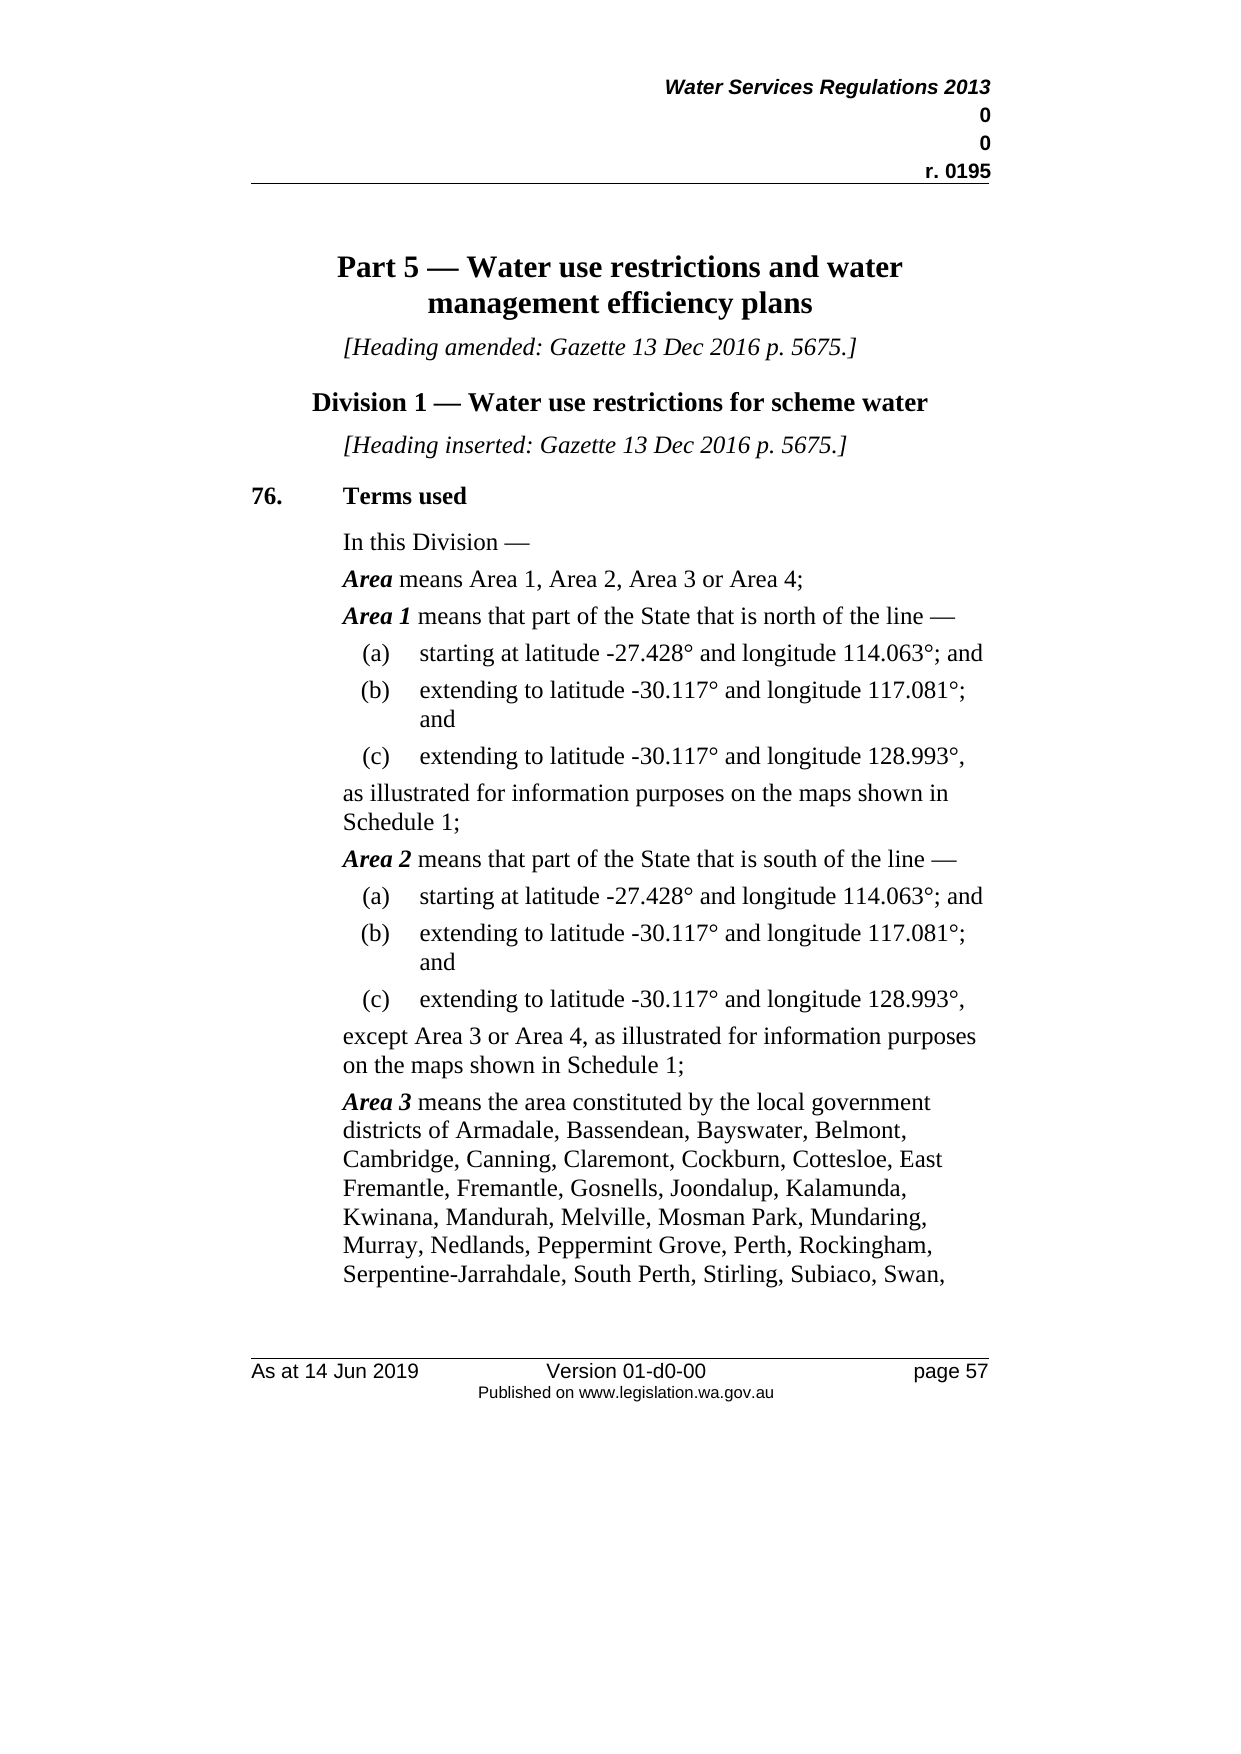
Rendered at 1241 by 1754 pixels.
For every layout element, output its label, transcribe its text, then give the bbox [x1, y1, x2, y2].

text (b) extending to latitude -30.117° and longitude 117.081°; and [251, 918, 989, 976]
subtitle [Heading amended: Gazette 13 Dec 2016 p. 5675.] [251, 332, 989, 361]
subtitle Division 1 — Water use restrictions for scheme water [251, 386, 989, 417]
text except Area 3 or Area 4, as illustrated for information purposes on the maps shown in Schedule 1; [251, 1021, 989, 1078]
text Area means Area 1, Area 2, Area 3 or Area 4; [251, 564, 989, 593]
subtitle [Heading inserted: Gazette 13 Dec 2016 p. 5675.] [251, 430, 989, 458]
subtitle 76. Terms used [251, 481, 989, 510]
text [251, 1087, 989, 1288]
text (b) extending to latitude -30.117° and longitude 117.081°; and [251, 675, 989, 733]
subtitle Part 5 — Water use restrictions and water management efficiency plans [251, 248, 989, 320]
text (c) extending to latitude -30.117° and longitude 128.993°, [251, 741, 989, 770]
text (a) starting at latitude -27.428° and longitude 114.063°; and [251, 881, 989, 910]
text as illustrated for information purposes on the maps shown in Schedule 1; [251, 778, 989, 836]
text In this Division — [251, 527, 989, 556]
text (c) extending to latitude -30.117° and longitude 128.993°, [251, 984, 989, 1013]
text Area 2 means that part of the State that is south of the line — [251, 844, 989, 873]
text Area 1 means that part of the State that is north of the line — [251, 601, 989, 630]
text (a) starting at latitude -27.428° and longitude 114.063°; and [251, 638, 989, 667]
